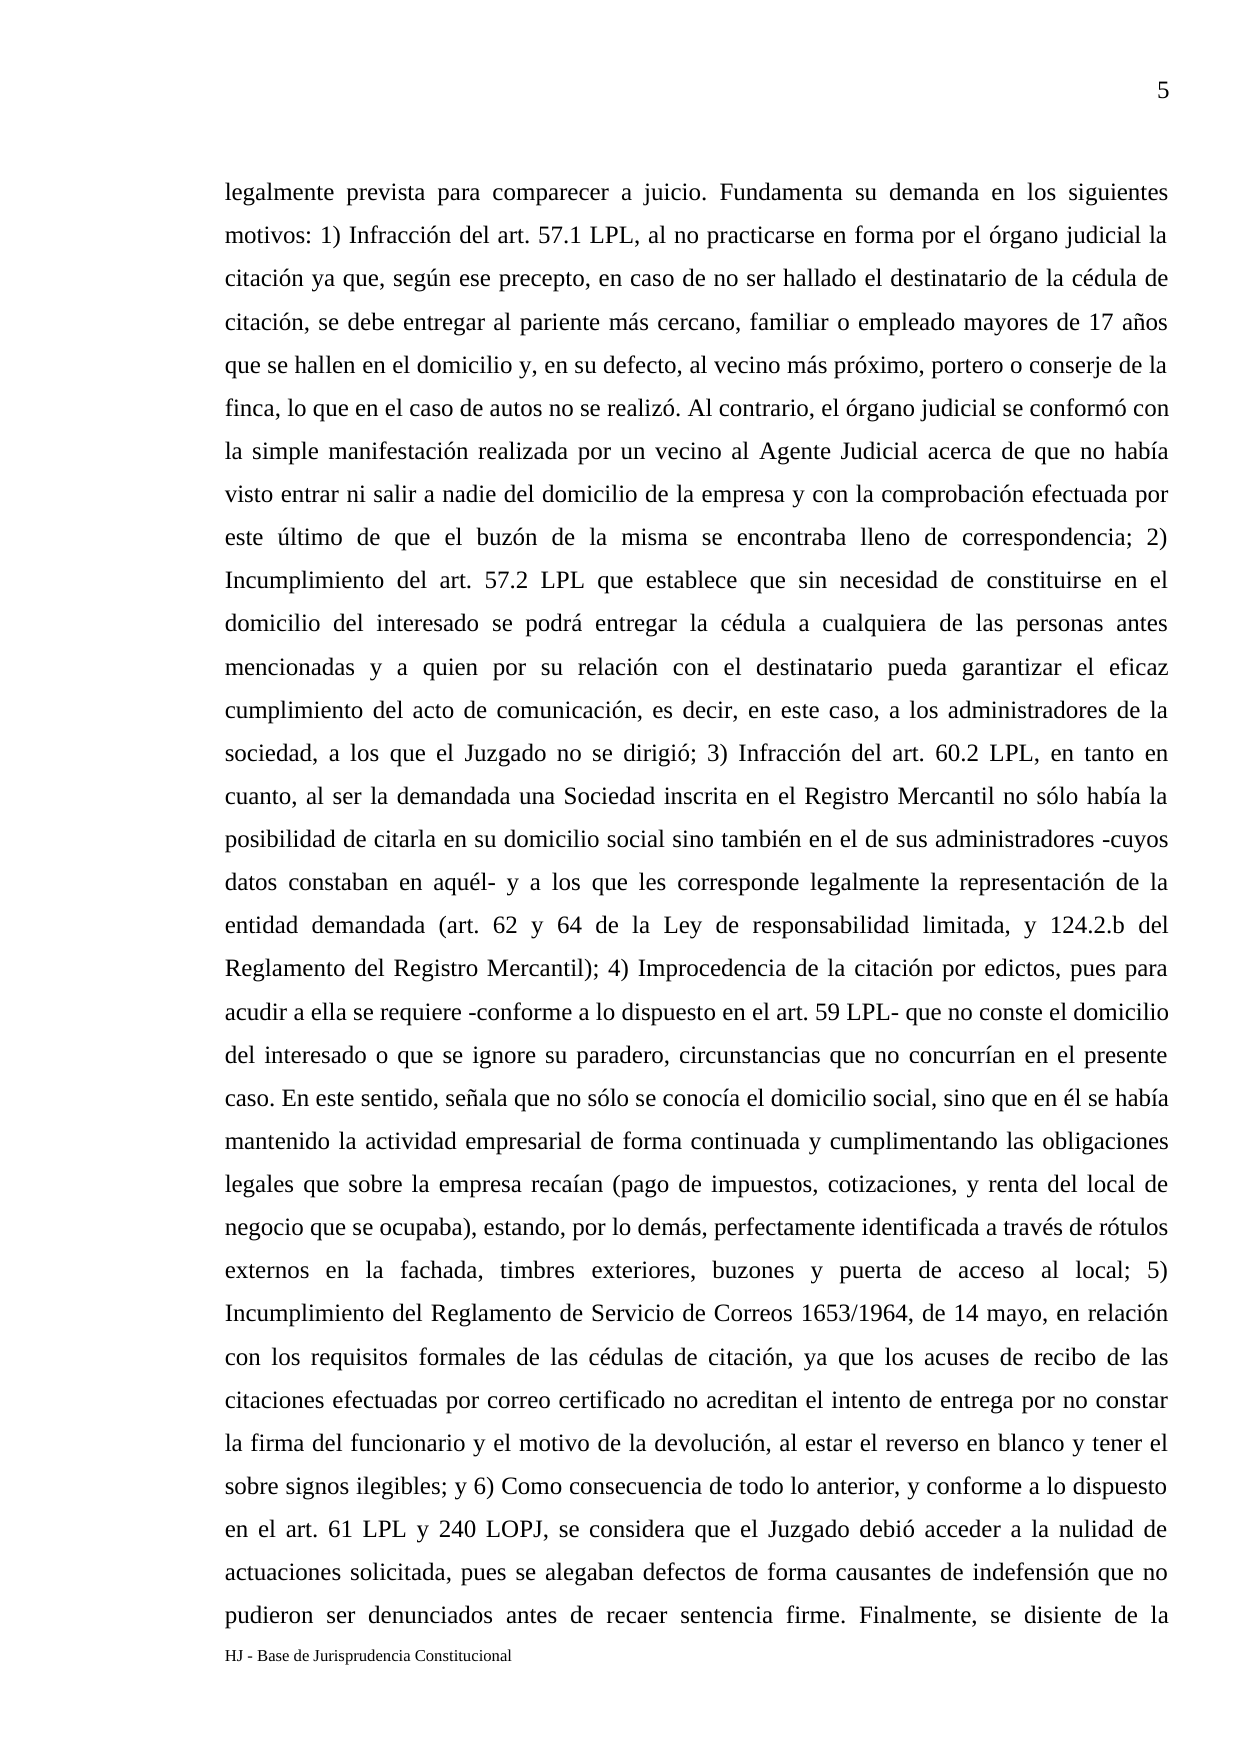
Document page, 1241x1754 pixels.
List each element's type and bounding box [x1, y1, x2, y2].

text [224, 177, 1169, 1629]
